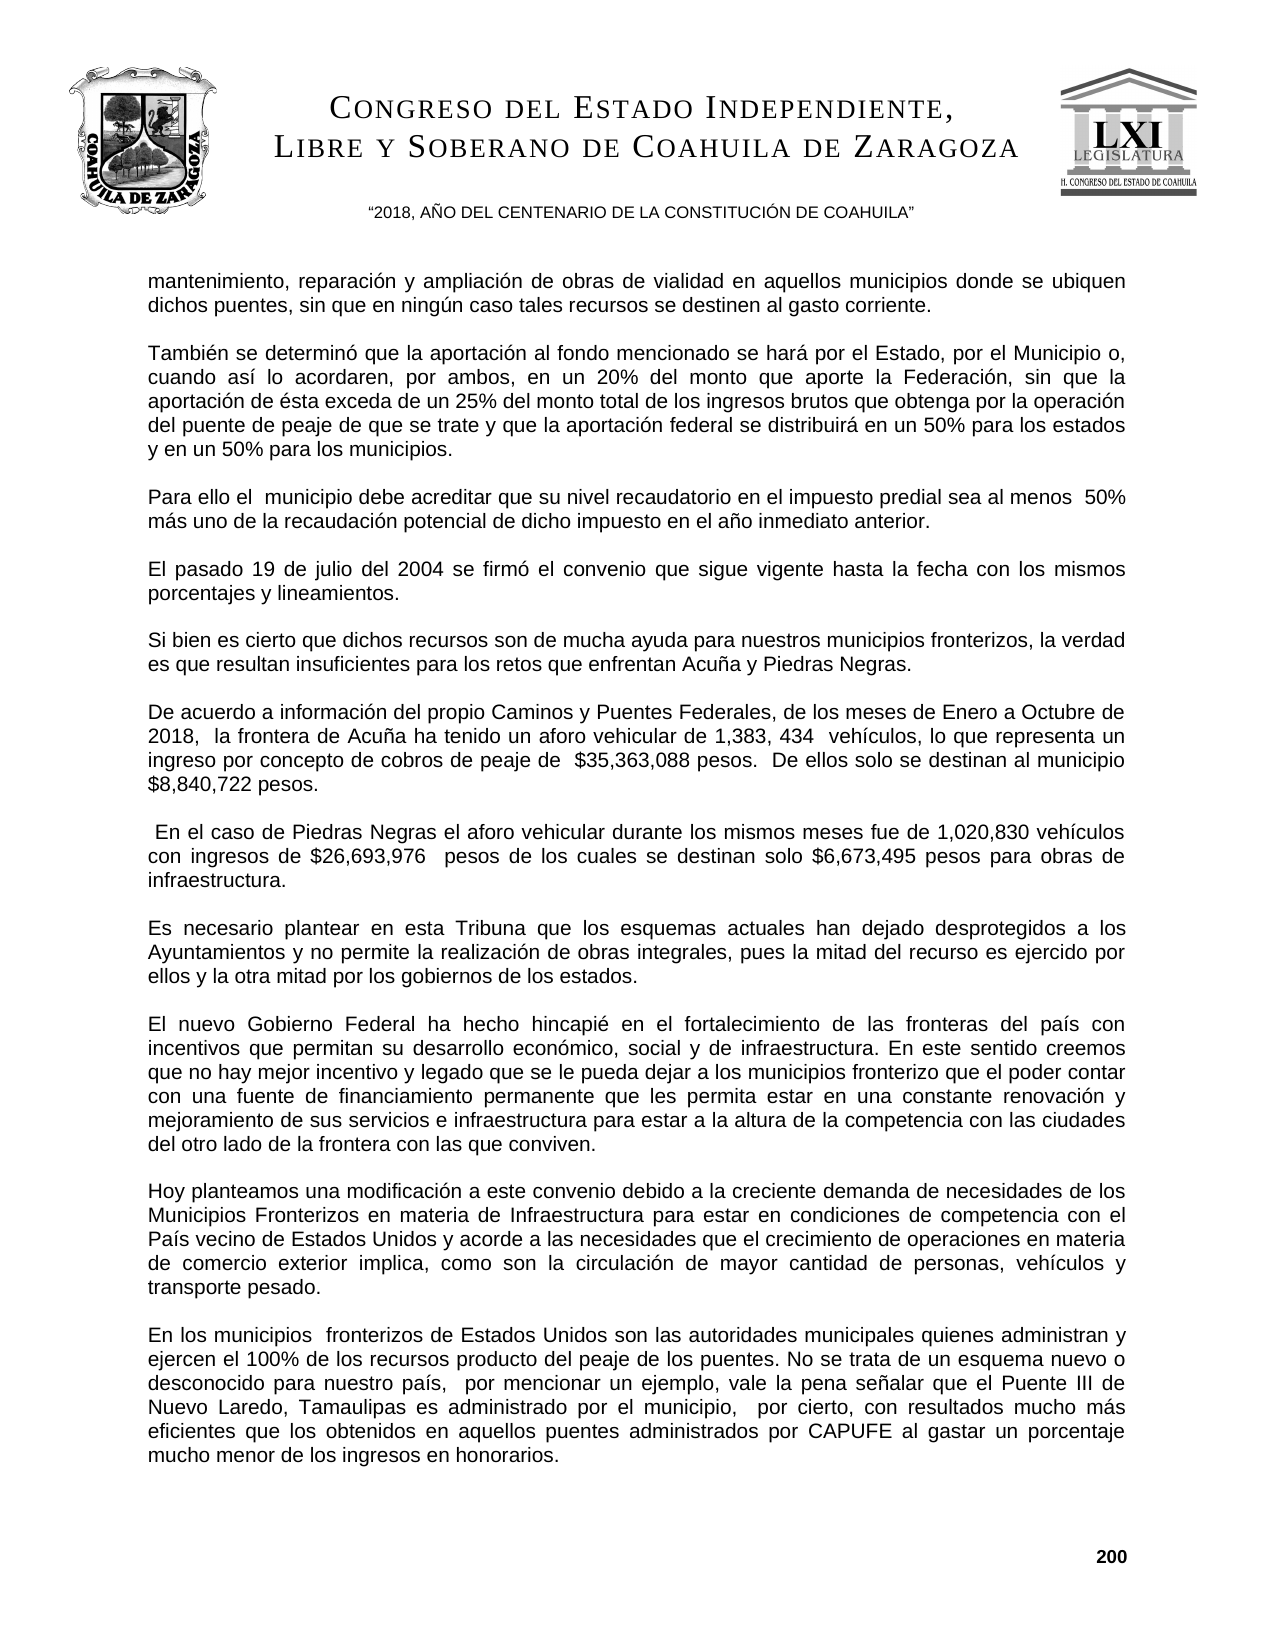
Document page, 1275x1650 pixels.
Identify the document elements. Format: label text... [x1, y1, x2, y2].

picture [68, 67, 217, 214]
text El nuevo Gobierno Federal ha hecho hincapié en el fortalecimiento de las fronteras del país con incentivos que permitan su desarrollo económico, social y de infraestructura. En este sentido creemos que no hay mejor incentivo y legado que se le pueda dejar a los municipios fronterizo que el poder contar con una fuente de financiamiento permanente que les permita estar en una constante renovación y mejoramiento de sus servicios e infraestructura para estar a la altura de la competencia con las ciudades del otro lado de la frontera con las que conviven. [148, 1012, 1127, 1155]
text En los municipios fronterizos de Estados Unidos son las autoridades municipales quienes administran y ejercen el 100% de los recursos producto del peaje de los puentes. No se trata de un esquema nuevo o desconocido para nuestro país, por mencionar un ejemplo, vale la pena señalar que el Puente III de Nuevo Laredo, Tamaulipas es administrado por el municipio, por cierto, con resultados mucho más eficientes que los obtenidos en aquellos puentes administrados por CAPUFE al gastar un porcentaje mucho menor de los ingresos en honorarios. [148, 1323, 1127, 1467]
text Es necesario plantear en esta Tribuna que los esquemas actuales han dejado desprotegidos a los Ayuntamientos y no permite la realización de obras integrales, pues la mitad del recurso es ejercido por ellos y la otra mitad por los gobiernos de los estados. [148, 916, 1127, 988]
text De acuerdo a información del propio Caminos y Puentes Federales, de los meses de Enero a Octubre de 2018, la frontera de Acuña ha tenido un aforo vehicular de 1,383, 434 vehículos, lo que representa un ingreso por concepto de cobros de peaje de $35,363,088 pesos. De ellos solo se destinan al municipio $8,840,722 pesos. [148, 700, 1127, 796]
text Si bien es cierto que dichos recursos son de mucha ayuda para nuestros municipios fronterizos, la verdad es que resultan insuficientes para los retos que enfrentan Acuña y Piedras Negras. [148, 628, 1127, 676]
text En el caso de Piedras Negras el aforo vehicular durante los mismos meses fue de 1,020,830 vehículos con ingresos de $26,693,976 pesos de los cuales se destinan solo $6,673,495 pesos para obras de infraestructura. [148, 820, 1127, 892]
text Para ello el municipio debe acreditar que su nivel recaudatorio en el impuesto predial sea al menos 50% más uno de la recaudación potencial de dicho impuesto en el año inmediato anterior. [148, 484, 1127, 532]
text Hoy planteamos una modificación a este convenio debido a la creciente demanda de necesidades de los Municipios Fronterizos en materia de Infraestructura para estar en condiciones de competencia con el País vecino de Estados Unidos y acorde a las necesidades que el crecimiento de operaciones en materia de comercio exterior implica, como son la circulación de mayor cantidad de personas, vehículos y transporte pesado. [148, 1179, 1127, 1299]
text El pasado 19 de julio del 2004 se firmó el convenio que sigue vigente hasta la fecha con los mismos porcentajes y lineamientos. [148, 556, 1127, 604]
text También se determinó que la aportación al fondo mencionado se hará por el Estado, por el Municipio o, cuando así lo acordaren, por ambos, en un 20% del monto que aporte la Federación, sin que la aportación de ésta exceda de un 25% del monto total de los ingresos brutos que obtenga por la operación del puente de peaje de que se trate y que la aportación federal se distribuirá en un 50% para los estados y en un 50% para los municipios. [148, 341, 1127, 461]
picture [1059, 65, 1198, 199]
